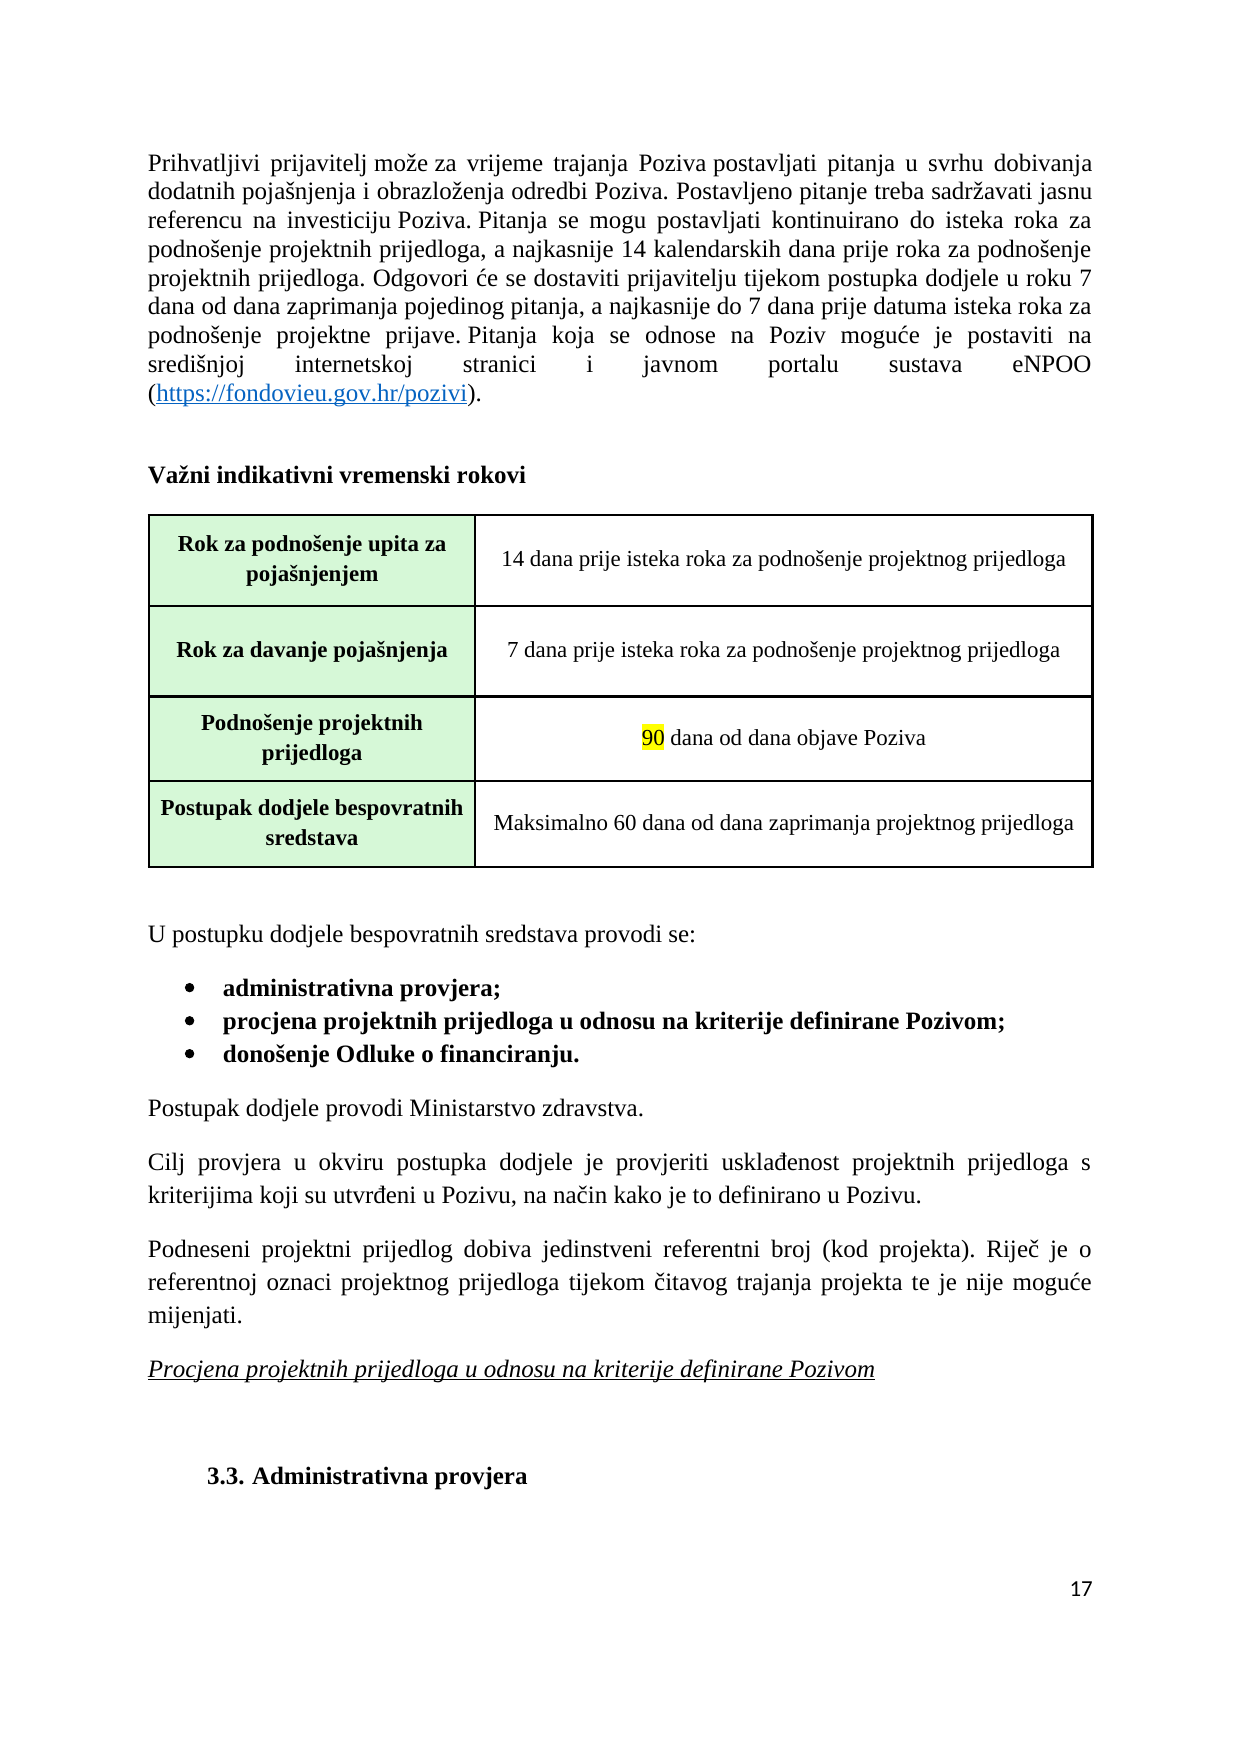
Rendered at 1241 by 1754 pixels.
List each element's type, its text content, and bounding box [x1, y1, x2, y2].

list donošenje Odluke o financiranju. [185, 1039, 1092, 1068]
table_cell 90 dana od dana objave Poziva [476, 698, 1091, 780]
table_cell Postupak dodjele bespovratnih sredstava [150, 782, 474, 866]
table_cell Rok za davanje pojašnjenja [150, 607, 474, 695]
table_cell Podnošenje projektnih prijedloga [150, 698, 474, 780]
table_header 14 dana prije isteka roka za podnošenje projektnog prijedloga [476, 516, 1091, 605]
table_header Rok za podnošenje upita za pojašnjenjem [150, 516, 474, 605]
subtitle Administrativna provjera [207, 1461, 1092, 1490]
table_cell 7 dana prije isteka roka za podnošenje projektnog prijedloga [476, 607, 1091, 695]
text U postupku dodjele bespovratnih sredstava provodi se: [148, 919, 1092, 948]
text Postupak dodjele provodi Ministarstvo zdravstva. [148, 1093, 1092, 1122]
text Procjena projektnih prijedloga u odnosu na kriterije definirane Pozivom [148, 1354, 1092, 1382]
list procjena projektnih prijedloga u odnosu na kriterije definirane Pozivom; [185, 1006, 1092, 1035]
text Cilj provjera u okviru postupka dodjele je provjeriti usklađenost projektnih prijedloga s kriterijima koji su utvrđeni u Pozivu, na način kako je to definirano u Pozivu. [148, 1147, 1092, 1209]
text Podneseni projektni prijedlog dobiva jedinstveni referentni broj (kod projekta). Riječ je o referentnoj oznaci projektnog prijedloga tijekom čitavog trajanja projekta te je nije moguće mijenjati. [148, 1234, 1092, 1328]
table_cell Maksimalno 60 dana od dana zaprimanja projektnog prijedloga [476, 782, 1091, 866]
text Važni indikativni vremenski rokovi [148, 460, 1092, 489]
list administrativna provjera; [185, 973, 1092, 1002]
text Prihvatljivi prijavitelj može za vrijeme trajanja Poziva postavljati pitanja u svrhu dobivanja dodatnih pojašnjenja i obrazloženja odredbi Poziva. Postavljeno pitanje treba sadržavati jasnu referencu na investiciju Poziva. Pitanja se mogu postavljati kontinuirano do isteka roka za podnošenje projektnih prijedloga, a najkasnije 14 kalendarskih dana prije roka za podnošenje projektnih prijedloga. Odgovori će se dostaviti prijavitelju tijekom postupka dodjele u roku 7 dana od dana zaprimanja pojedinog pitanja, a najkasnije do 7 dana prije datuma isteka roka za podnošenje projektne prijave. Pitanja koja se odnose na Poziv moguće je postaviti na središnjoj internetskoj stranici i javnom portalu sustava eNPOO (https://fondovieu.gov.hr/pozivi). [148, 148, 1092, 406]
